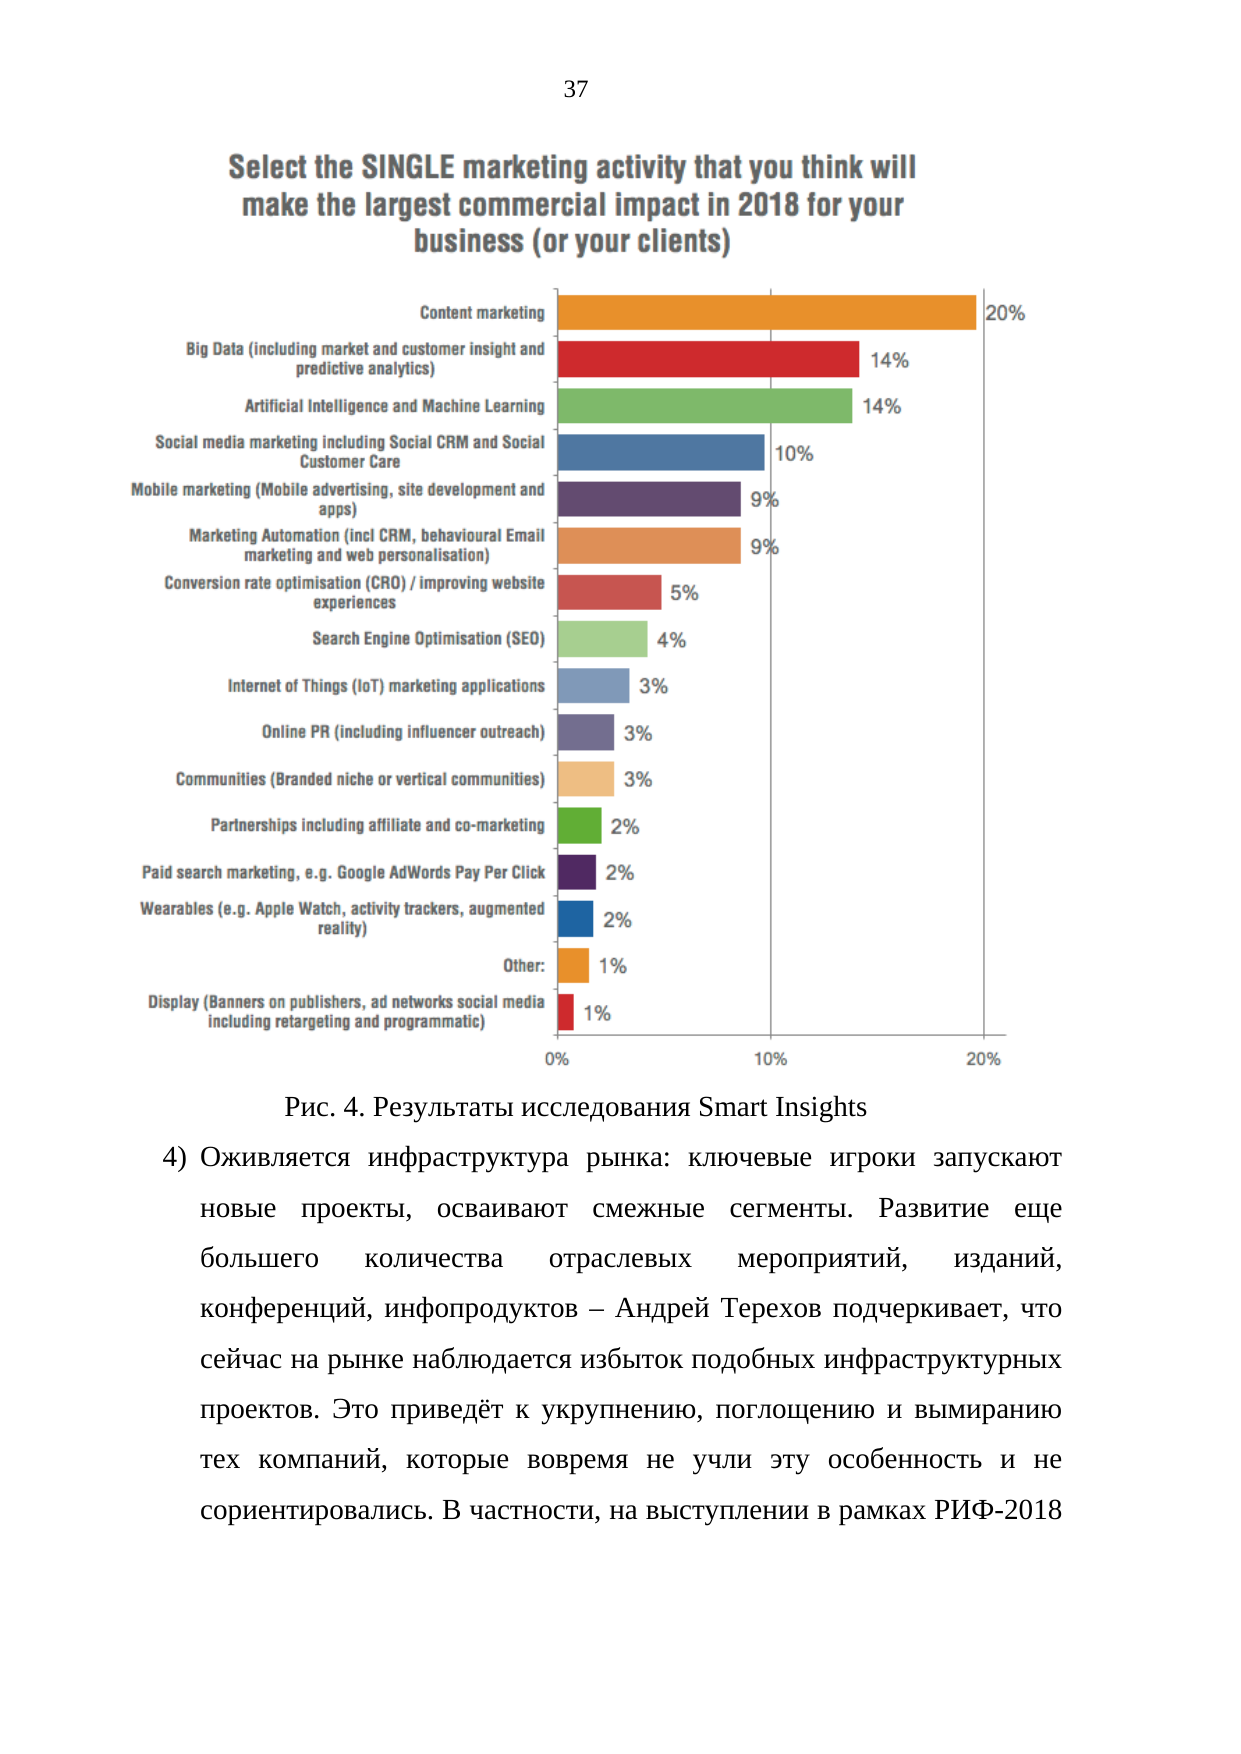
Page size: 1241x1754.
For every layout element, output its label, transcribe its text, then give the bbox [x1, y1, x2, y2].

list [162, 1139, 1063, 1525]
text Рис. 4. Результаты исследования Smart Insights [88, 1089, 1063, 1123]
picture [124, 131, 1028, 1075]
